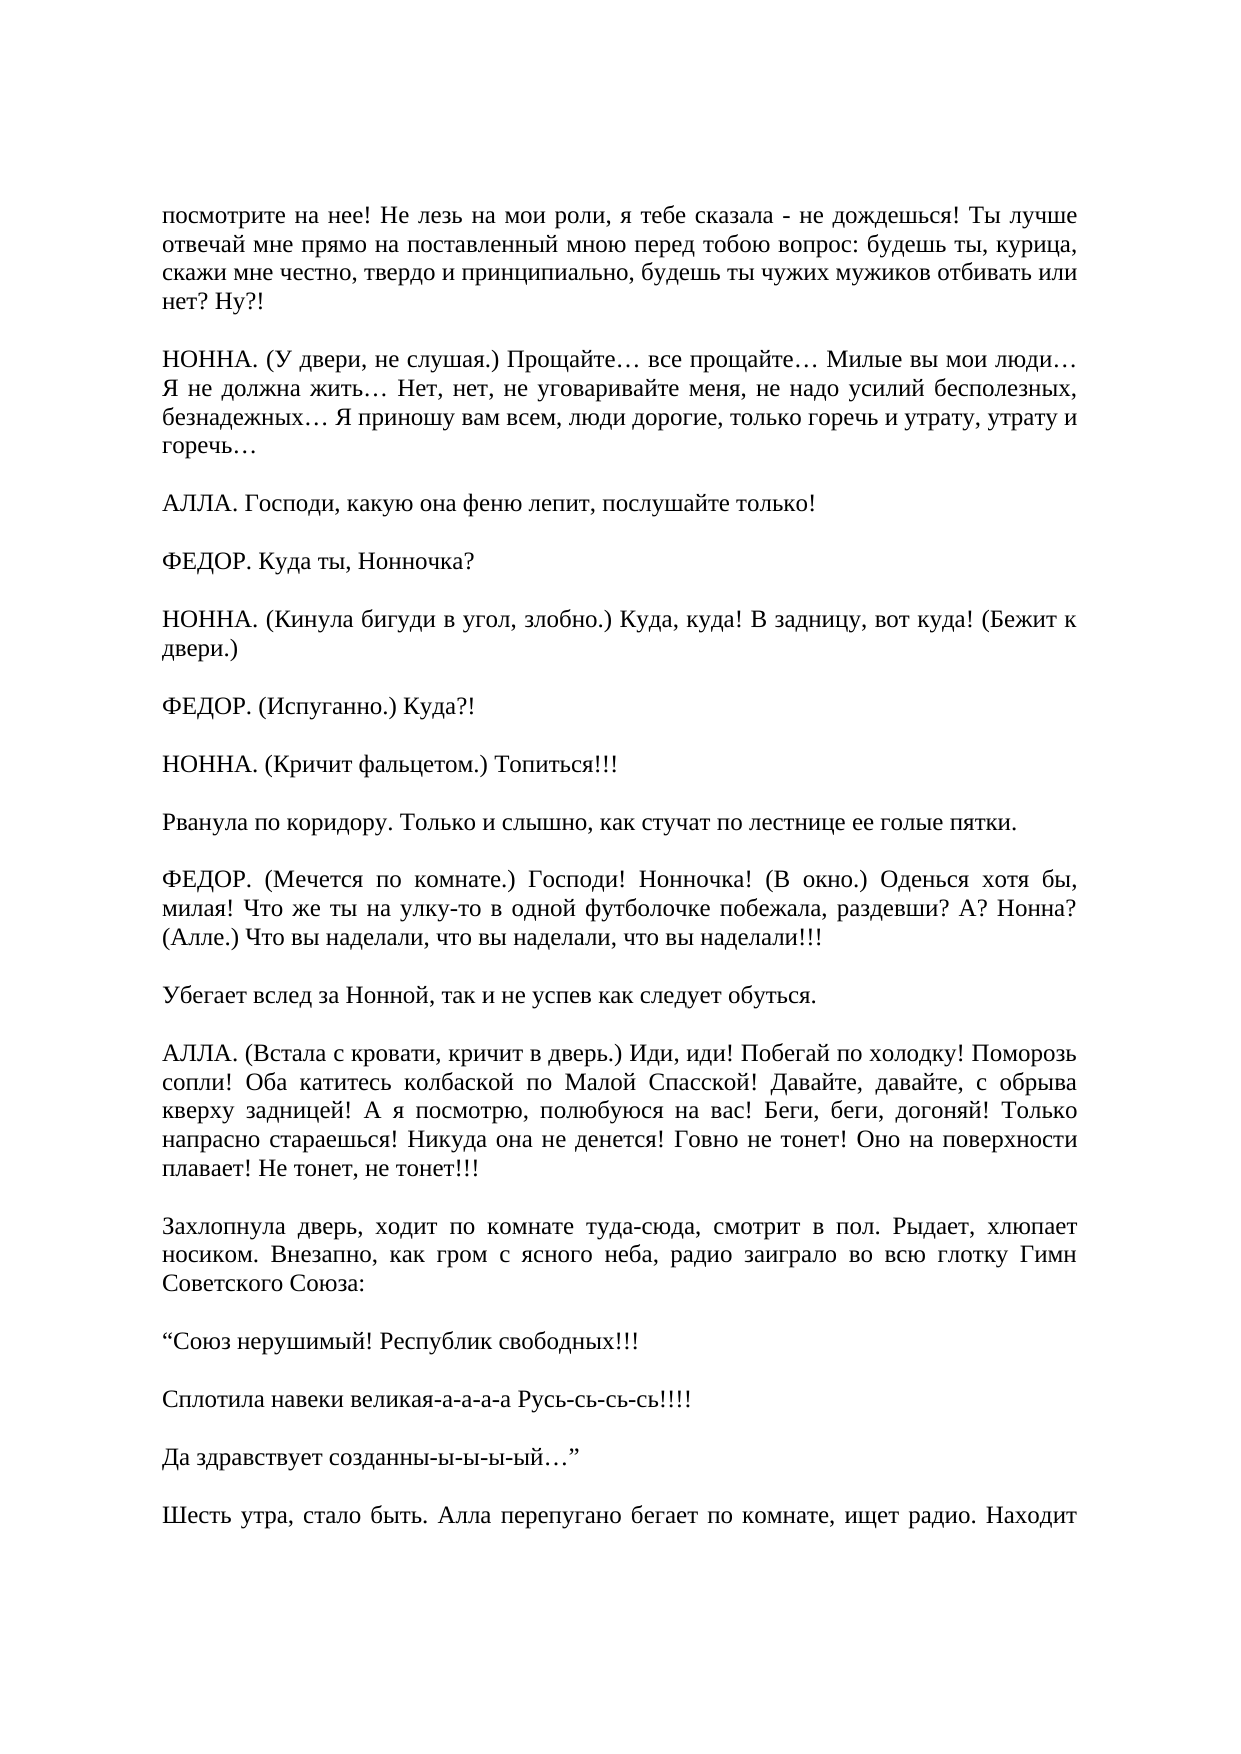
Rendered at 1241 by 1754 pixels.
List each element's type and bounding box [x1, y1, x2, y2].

table_header [120, 150, 1120, 1549]
